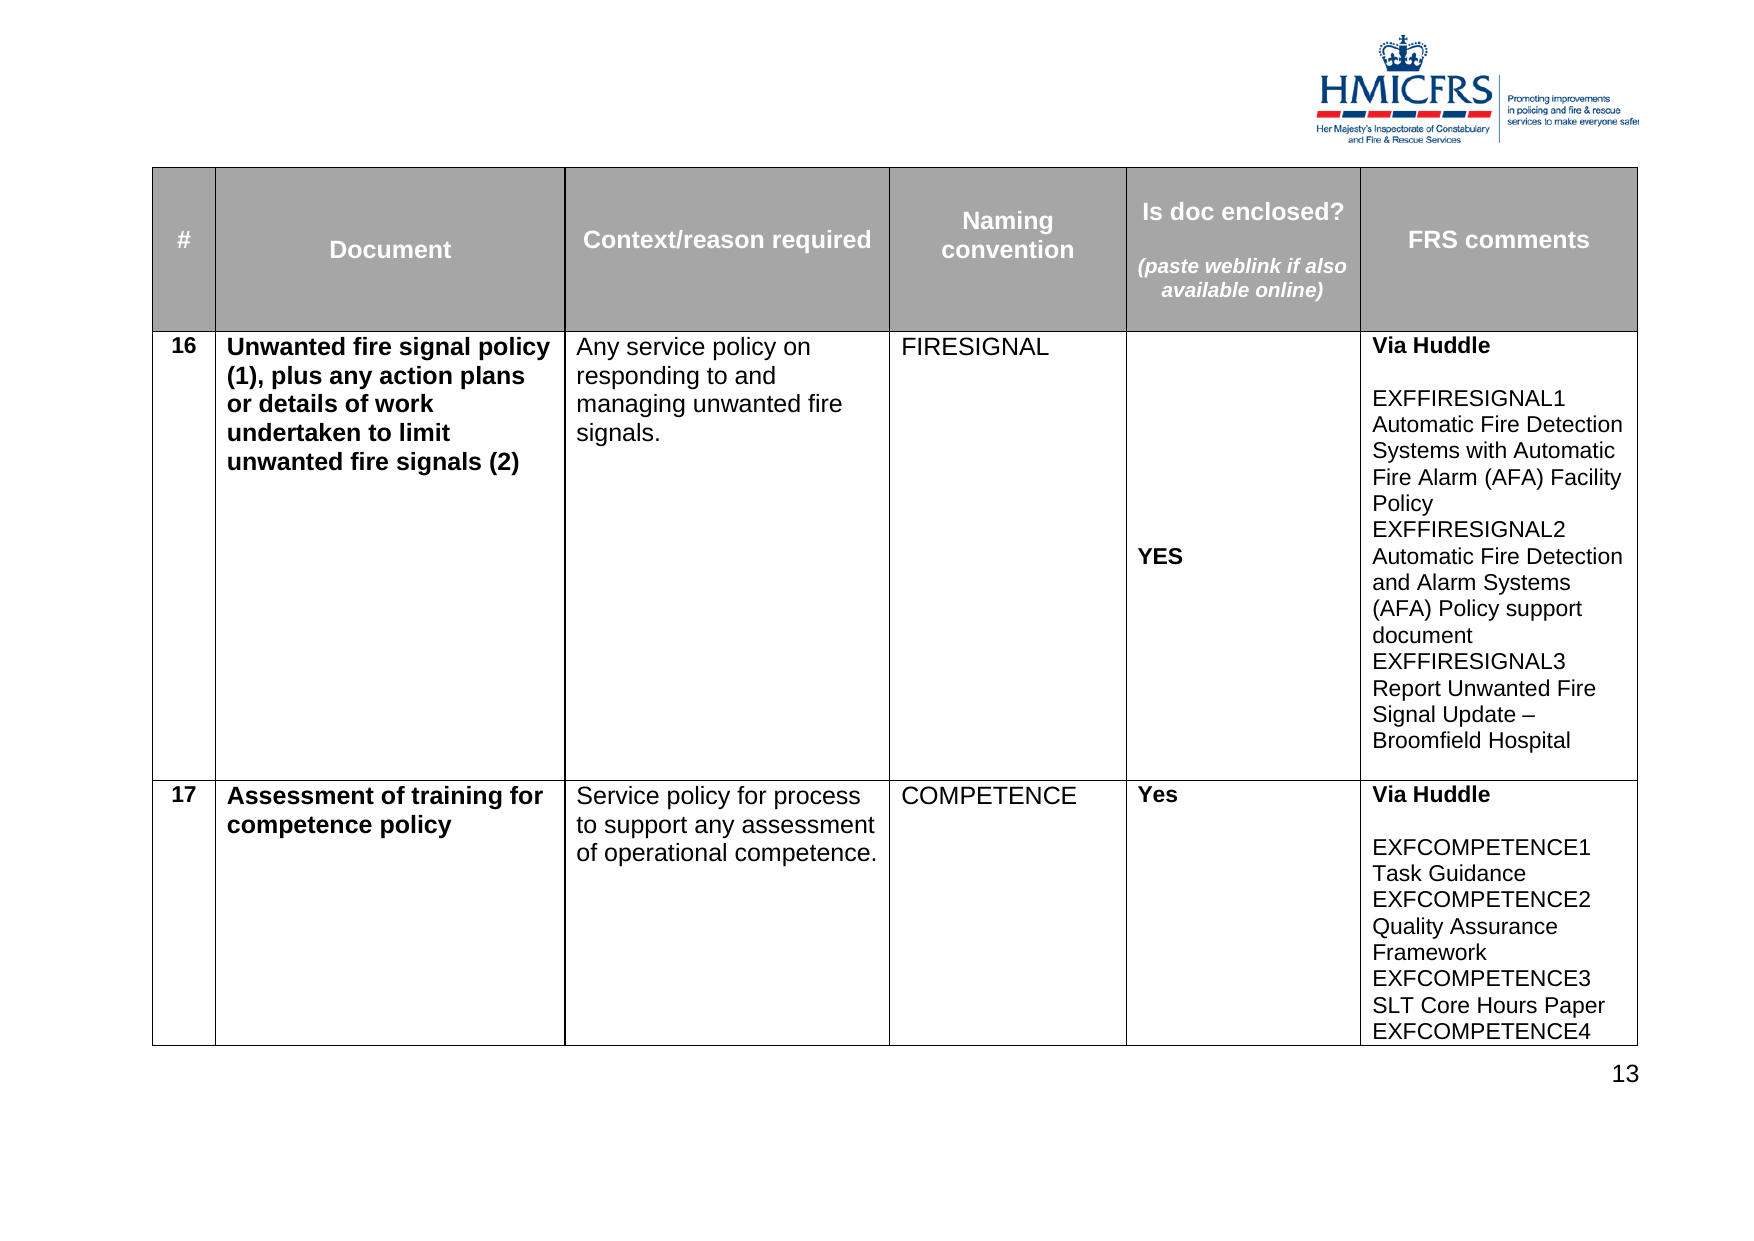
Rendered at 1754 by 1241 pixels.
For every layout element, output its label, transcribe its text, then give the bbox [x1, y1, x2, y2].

table_cell Yes [1127, 781, 1360, 1044]
table_header Naming convention [890, 168, 1126, 331]
table_header Document [216, 168, 564, 331]
table_header FRS comments [1361, 168, 1637, 331]
table_cell FIRESIGNAL [890, 332, 1126, 780]
table_header Is doc enclosed? (paste weblink if also available online) [1127, 168, 1360, 331]
picture [1316, 35, 1640, 143]
table_header Context/reason required [566, 168, 889, 331]
table_header # [153, 168, 215, 331]
table_cell YES [1127, 332, 1360, 780]
table_cell COMPETENCE [890, 781, 1126, 1044]
table_cell Unwanted fire signal policy (1), plus any action plans or details of work undertaken to limit unwanted fire signals (2) [216, 332, 564, 780]
table_cell Service policy for process to support any assessment of operational competence. [566, 781, 889, 1044]
table_cell Via Huddle EXFFIRESIGNAL1 Automatic Fire Detection Systems with Automatic Fire Alarm (AFA) Facility Policy EXFFIRESIGNAL2 Automatic Fire Detection and Alarm Systems (AFA) Policy support document EXFFIRESIGNAL3 Report Unwanted Fire Signal Update – Broomfield Hospital [1361, 332, 1637, 780]
table_cell Any service policy on responding to and managing unwanted fire signals. [566, 332, 889, 780]
table_cell 17 [153, 781, 215, 1044]
table_cell 16 [153, 332, 215, 780]
table_cell Assessment of training for competence policy [216, 781, 564, 1044]
